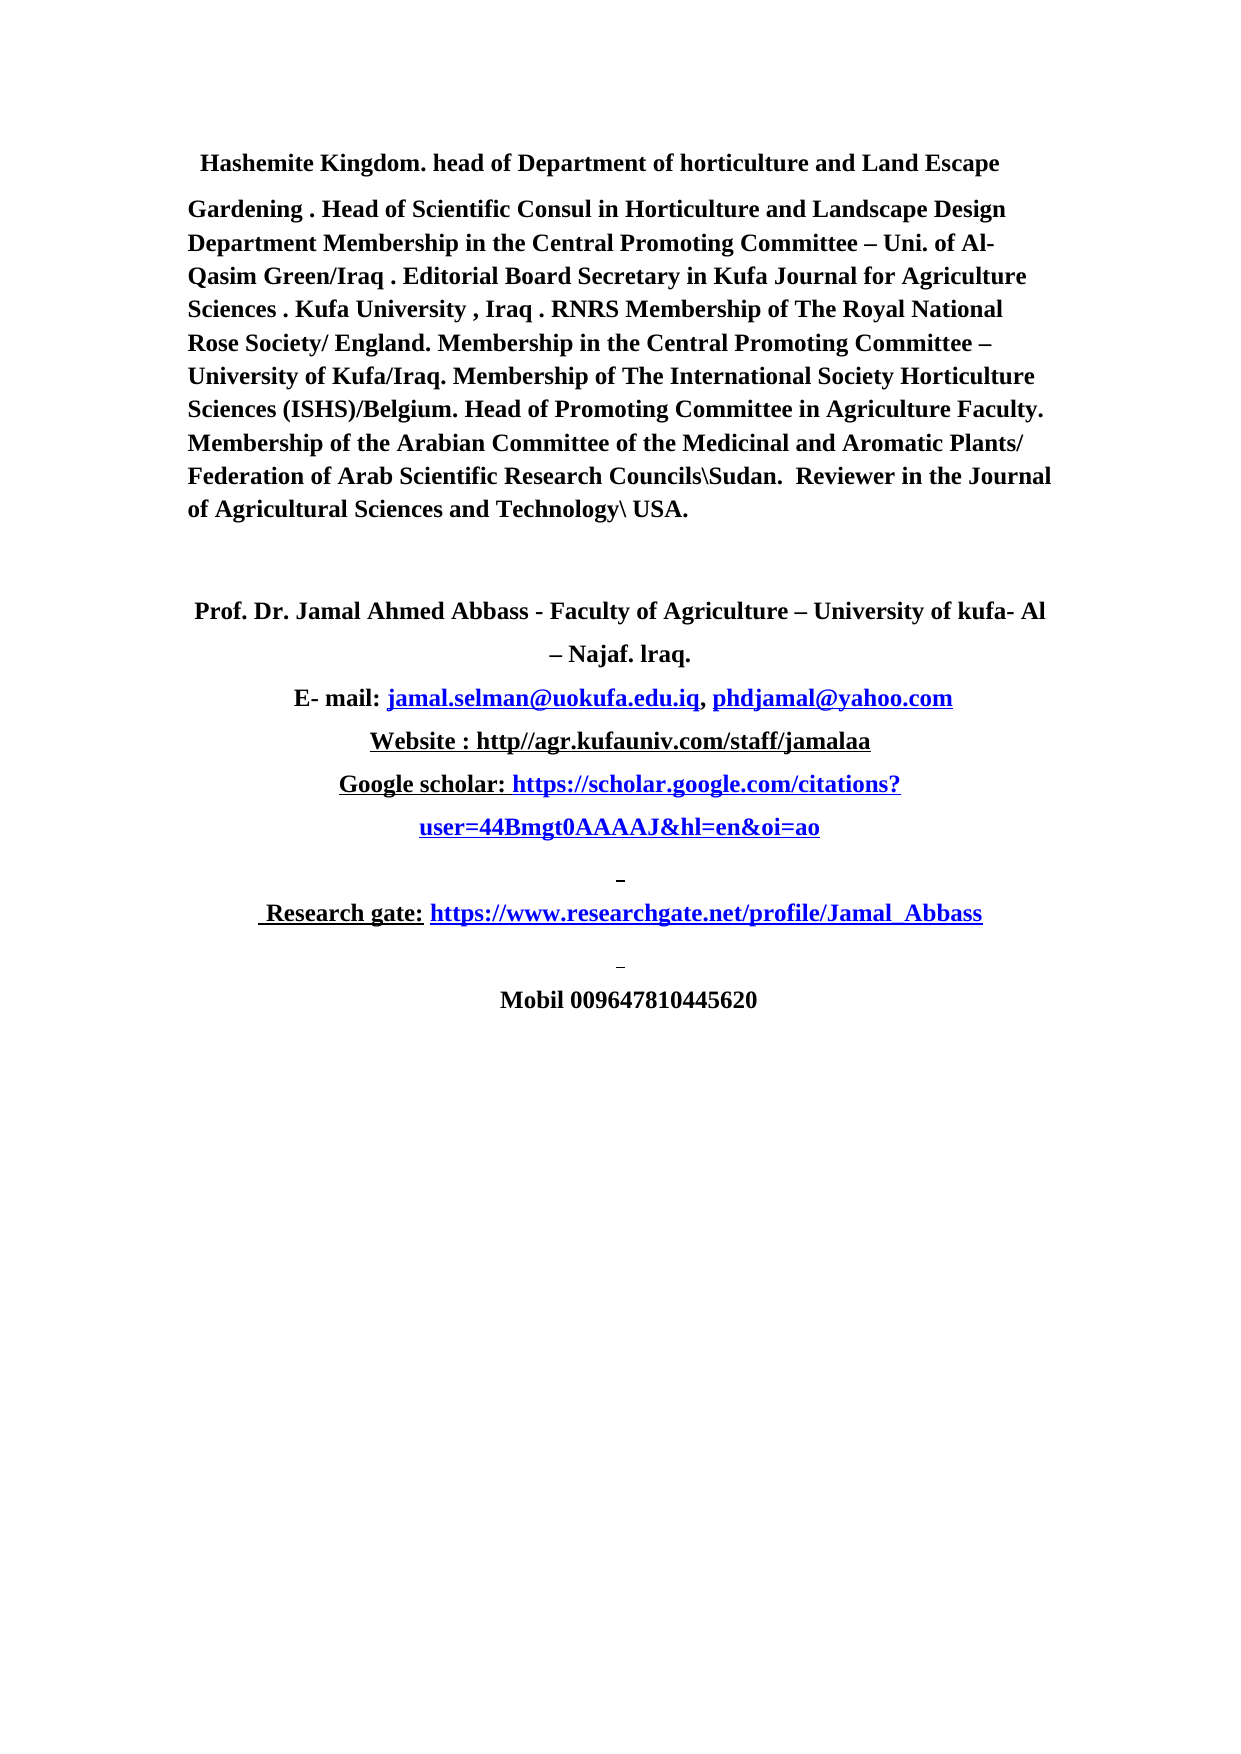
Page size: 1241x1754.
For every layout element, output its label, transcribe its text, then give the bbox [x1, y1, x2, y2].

text Prof. Dr. Jamal Ahmed Abbass - Faculty of Agriculture – University of kufa- Al – Najaf. lraq. [187, 596, 1053, 668]
text E- mail: jamal.selman@uokufa.edu.iq, phdjamal@yahoo.com [187, 683, 1053, 711]
text Mobil 009647810445620 [187, 985, 1053, 1013]
subtitle Gardening . Head of Scientific Consul in Horticulture and Landscape Design Department Membership in the Central Promoting Committee – Uni. of Al-Qasim Green/Iraq . Editorial Board Secretary in Kufa Journal for Agriculture Sciences . Kufa University , Iraq . RNRS Membership of The Royal National Rose Society/ England. Membership in the Central Promoting Committee – University of Kufa/Iraq. Membership of The International Society Horticulture Sciences (ISHS)/Belgium. Head of Promoting Committee in Agriculture Faculty. Membership of the Arabian Committee of the Medicinal and Aromatic Plants/ Federation of Arab Scientific Research Councils\Sudan. Reviewer in the Journal of Agricultural Sciences and Technology\ USA. [187, 191, 1053, 524]
text Google scholar: https://scholar.google.com/citations?user=44Bmgt0AAAAJ&hl=en&oi=ao [187, 769, 1053, 841]
text Research gate: https://www.researchgate.net/profile/Jamal_Abbass [187, 898, 1053, 927]
text Hashemite Kingdom. head of Department of horticulture and Land Escape [187, 148, 1053, 177]
text Website : http//agr.kufauniv.com/staff/jamalaa [187, 726, 1053, 754]
